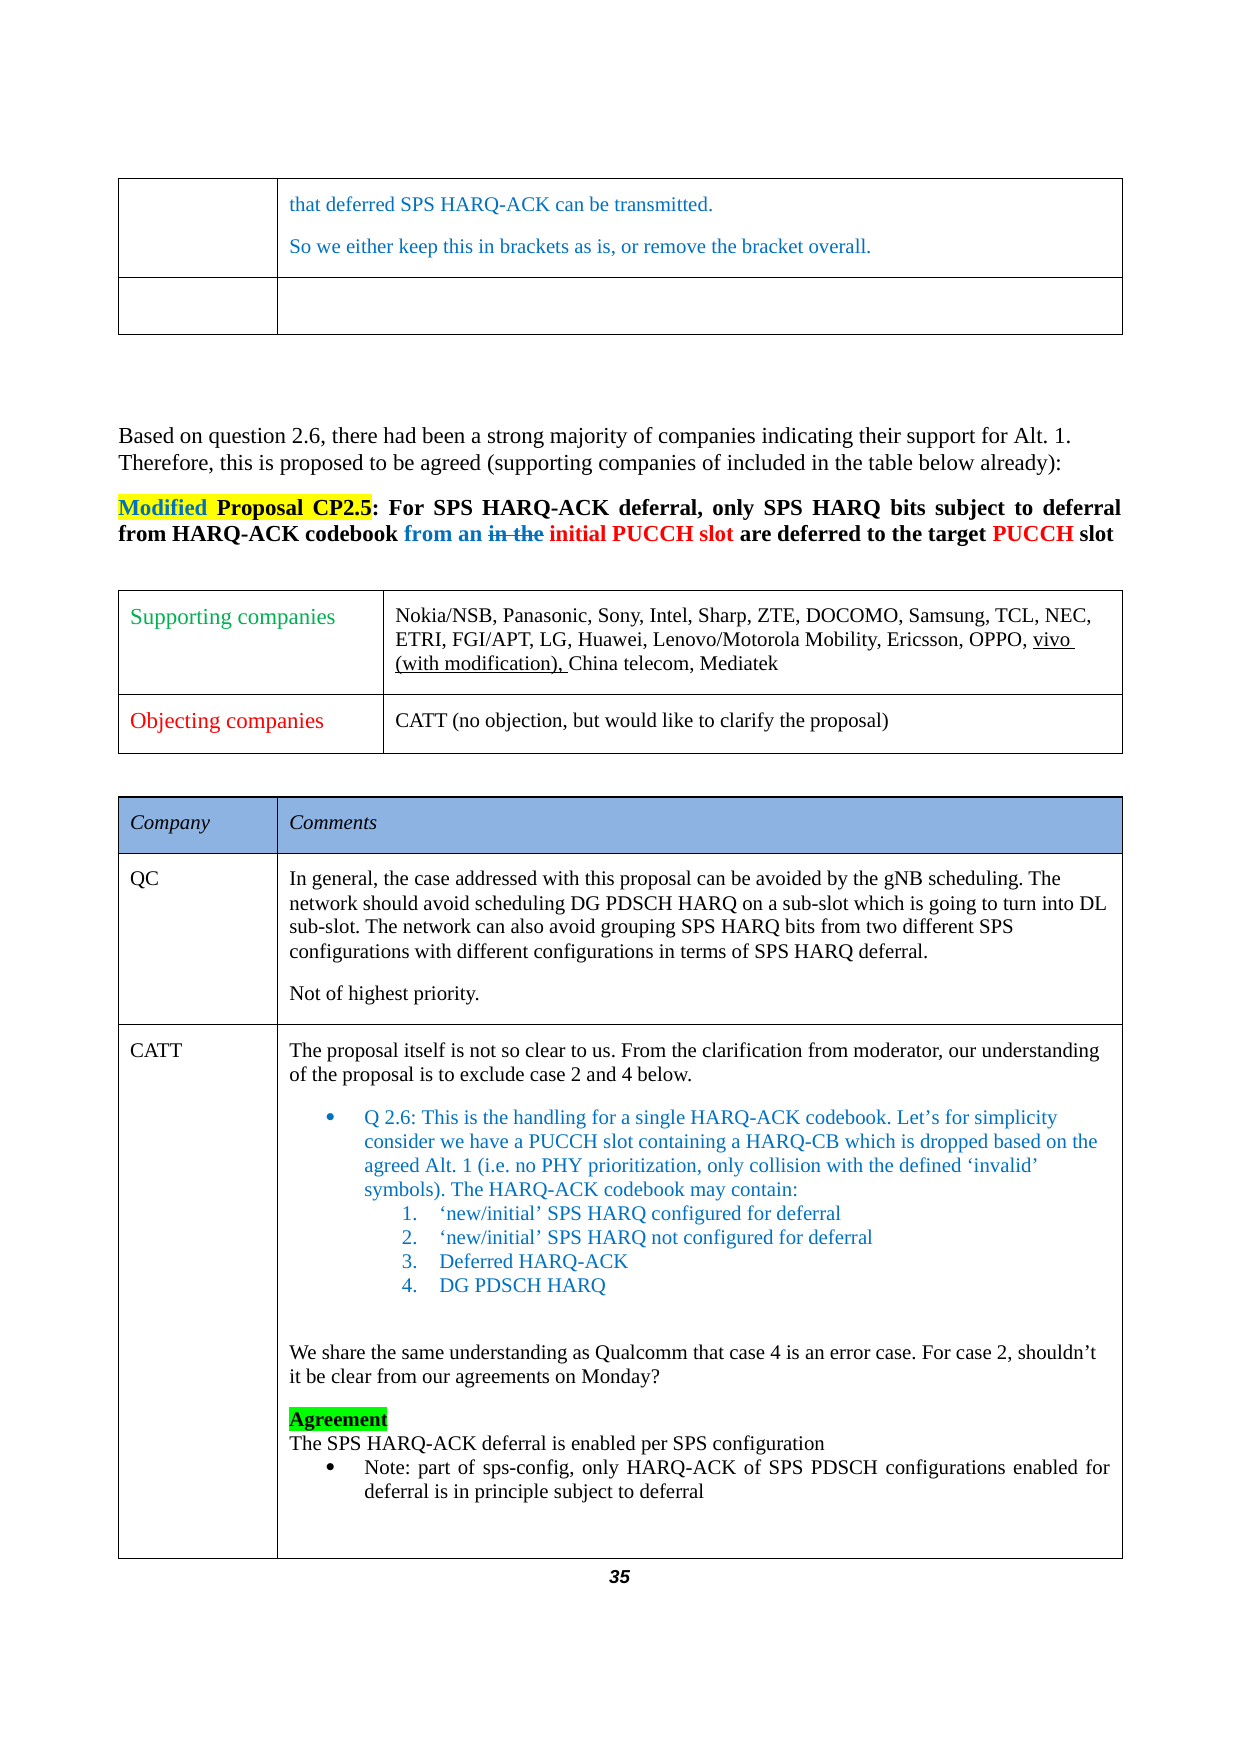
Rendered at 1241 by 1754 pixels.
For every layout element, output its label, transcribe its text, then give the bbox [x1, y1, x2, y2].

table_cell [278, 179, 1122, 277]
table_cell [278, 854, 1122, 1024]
text Based on question 2.6, there had been a strong majority of companies indicating their support for Alt. 1. Therefore, this is proposed to be agreed (supporting companies of included in the table below already): [118, 422, 1122, 475]
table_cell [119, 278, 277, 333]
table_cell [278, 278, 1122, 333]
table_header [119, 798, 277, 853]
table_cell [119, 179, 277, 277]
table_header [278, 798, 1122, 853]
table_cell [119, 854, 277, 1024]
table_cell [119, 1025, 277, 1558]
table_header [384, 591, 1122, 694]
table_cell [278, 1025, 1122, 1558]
text Modified Proposal CP2.5: For SPS HARQ-ACK deferral, only SPS HARQ bits subject to deferral from HARQ-ACK codebook from an in the initial PUCCH slot are deferred to the target PUCCH slot [118, 494, 1122, 547]
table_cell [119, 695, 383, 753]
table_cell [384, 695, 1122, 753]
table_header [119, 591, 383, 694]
